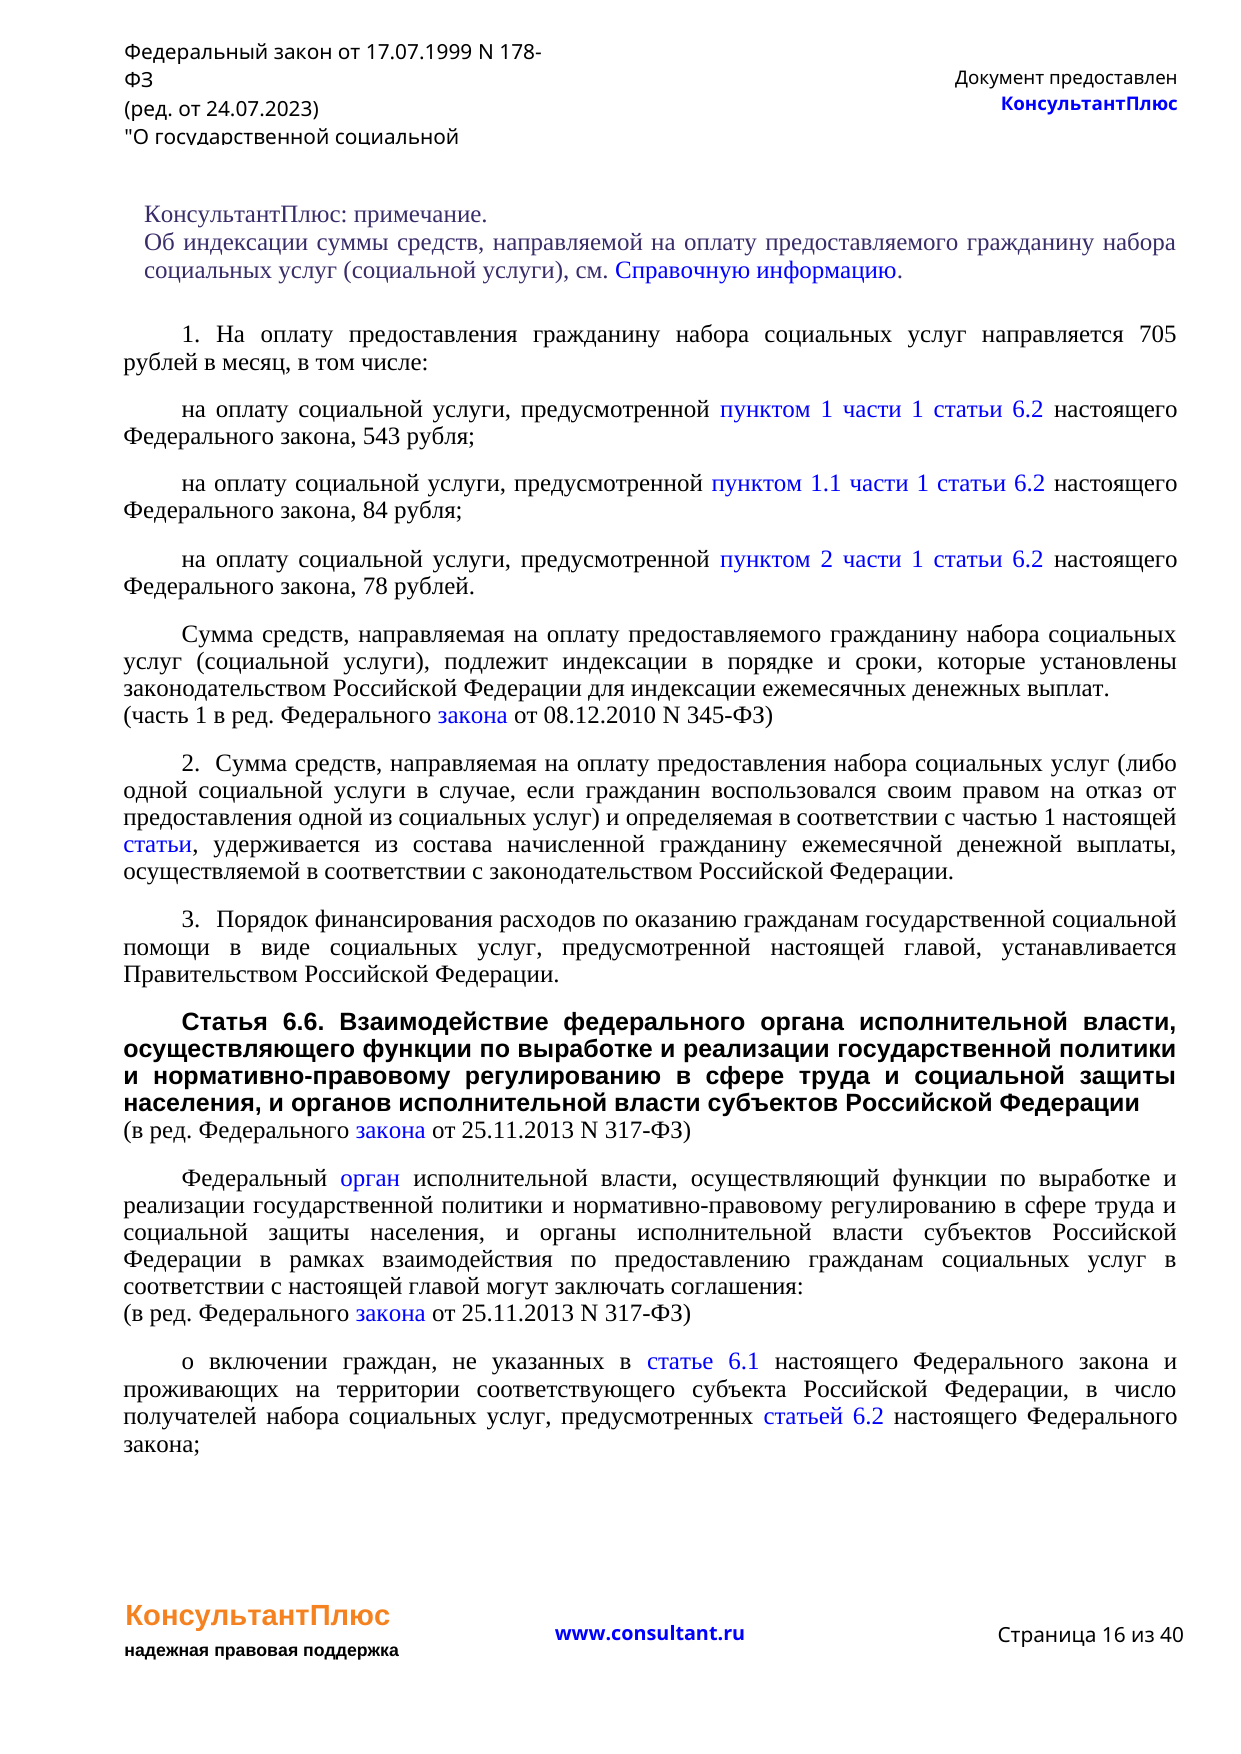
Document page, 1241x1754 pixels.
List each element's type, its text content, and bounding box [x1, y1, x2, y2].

text КонсультантПлюс: примечание. [144, 200, 1178, 228]
text (в ред. Федерального закона от 25.11.2013 N 317-ФЗ) [123, 1300, 1178, 1327]
text Сумма средств, направляемая на оплату предоставляемого гражданину набора социальных услуг (социальной услуги), подлежит индексации в порядке и сроки, которые установлены законодательством Российской Федерации для индексации ежемесячных денежных выплат. [123, 621, 1178, 702]
list На оплату предоставления гражданину набора социальных услуг направляется 705 рублей в месяц, в том числе: [123, 321, 1178, 376]
text Федеральный закон от 17.07.1999 N 178-ФЗ [124, 37, 553, 94]
text Страница 16 из 40 [995, 1620, 1184, 1648]
text КонсультантПлюс [125, 1598, 391, 1631]
text надежная правовая поддержка [124, 1640, 399, 1660]
text на оплату социальной услуги, предусмотренной пунктом 1.1 части 1 статьи 6.2 настоящего Федерального закона, 84 рубля; [123, 470, 1178, 524]
text Об индексации суммы средств, направляемой на оплату предоставляемого гражданину набора социальных услуг (социальной услуги), см. Справочную информацию. [144, 228, 1178, 284]
text www.consultant.ru [547, 1619, 753, 1646]
text на оплату социальной услуги, предусмотренной пунктом 1 части 1 статьи 6.2 настоящего Федерального закона, 543 рубля; [123, 397, 1178, 449]
text о включении граждан, не указанных в статье 6.1 настоящего Федерального закона и проживающих на территории соответствующего субъекта Российской Федерации, в число получателей набора социальных услуг, предусмотренных статьей 6.2 настоящего Федерального закона; [123, 1348, 1178, 1457]
text (часть 1 в ред. Федерального закона от 08.12.2010 N 345-ФЗ) [123, 702, 1178, 729]
text Федеральный орган исполнительной власти, осуществляющий функции по выработке и реализации государственной политики и нормативно-правовому регулированию в сфере труда и социальной защиты населения, и органы исполнительной власти субъектов Российской Федерации в рамках взаимодействия по предоставлению гражданам социальных услуг в соответствии с настоящей главой могут заключать соглашения: [123, 1165, 1178, 1300]
text (в ред. Федерального закона от 25.11.2013 N 317-ФЗ) [123, 1117, 1178, 1144]
text Статья 6.6. Взаимодействие федерального органа исполнительной власти, осуществляющего функции по выработке и реализации государственной политики и нормативно-правовому регулированию в сфере труда и социальной защиты населения, и органов исполнительной власти субъектов Российской Федерации [123, 1009, 1178, 1117]
text (ред. от 24.07.2023) [124, 94, 553, 122]
text Документ предоставлен КонсультантПлюс [781, 65, 1178, 115]
list Сумма средств, направляемая на оплату предоставления набора социальных услуг (либо одной социальной услуги в случае, если гражданин воспользовался своим правом на отказ от предоставления одной из социальных услуг) и определяемая в соответствии с частью 1 настоящей статьи, удерживается из состава начисленной гражданину ежемесячной денежной выплаты, осуществляемой в соответствии с законодательством Российской Федерации. [123, 750, 1178, 885]
text "О государственной социальной помощи" [124, 122, 553, 145]
text на оплату социальной услуги, предусмотренной пунктом 2 части 1 статьи 6.2 настоящего Федерального закона, 78 рублей. [123, 545, 1178, 600]
list Порядок финансирования расходов по оказанию гражданам государственной социальной помощи в виде социальных услуг, предусмотренной настоящей главой, устанавливается Правительством Российской Федерации. [123, 906, 1178, 988]
